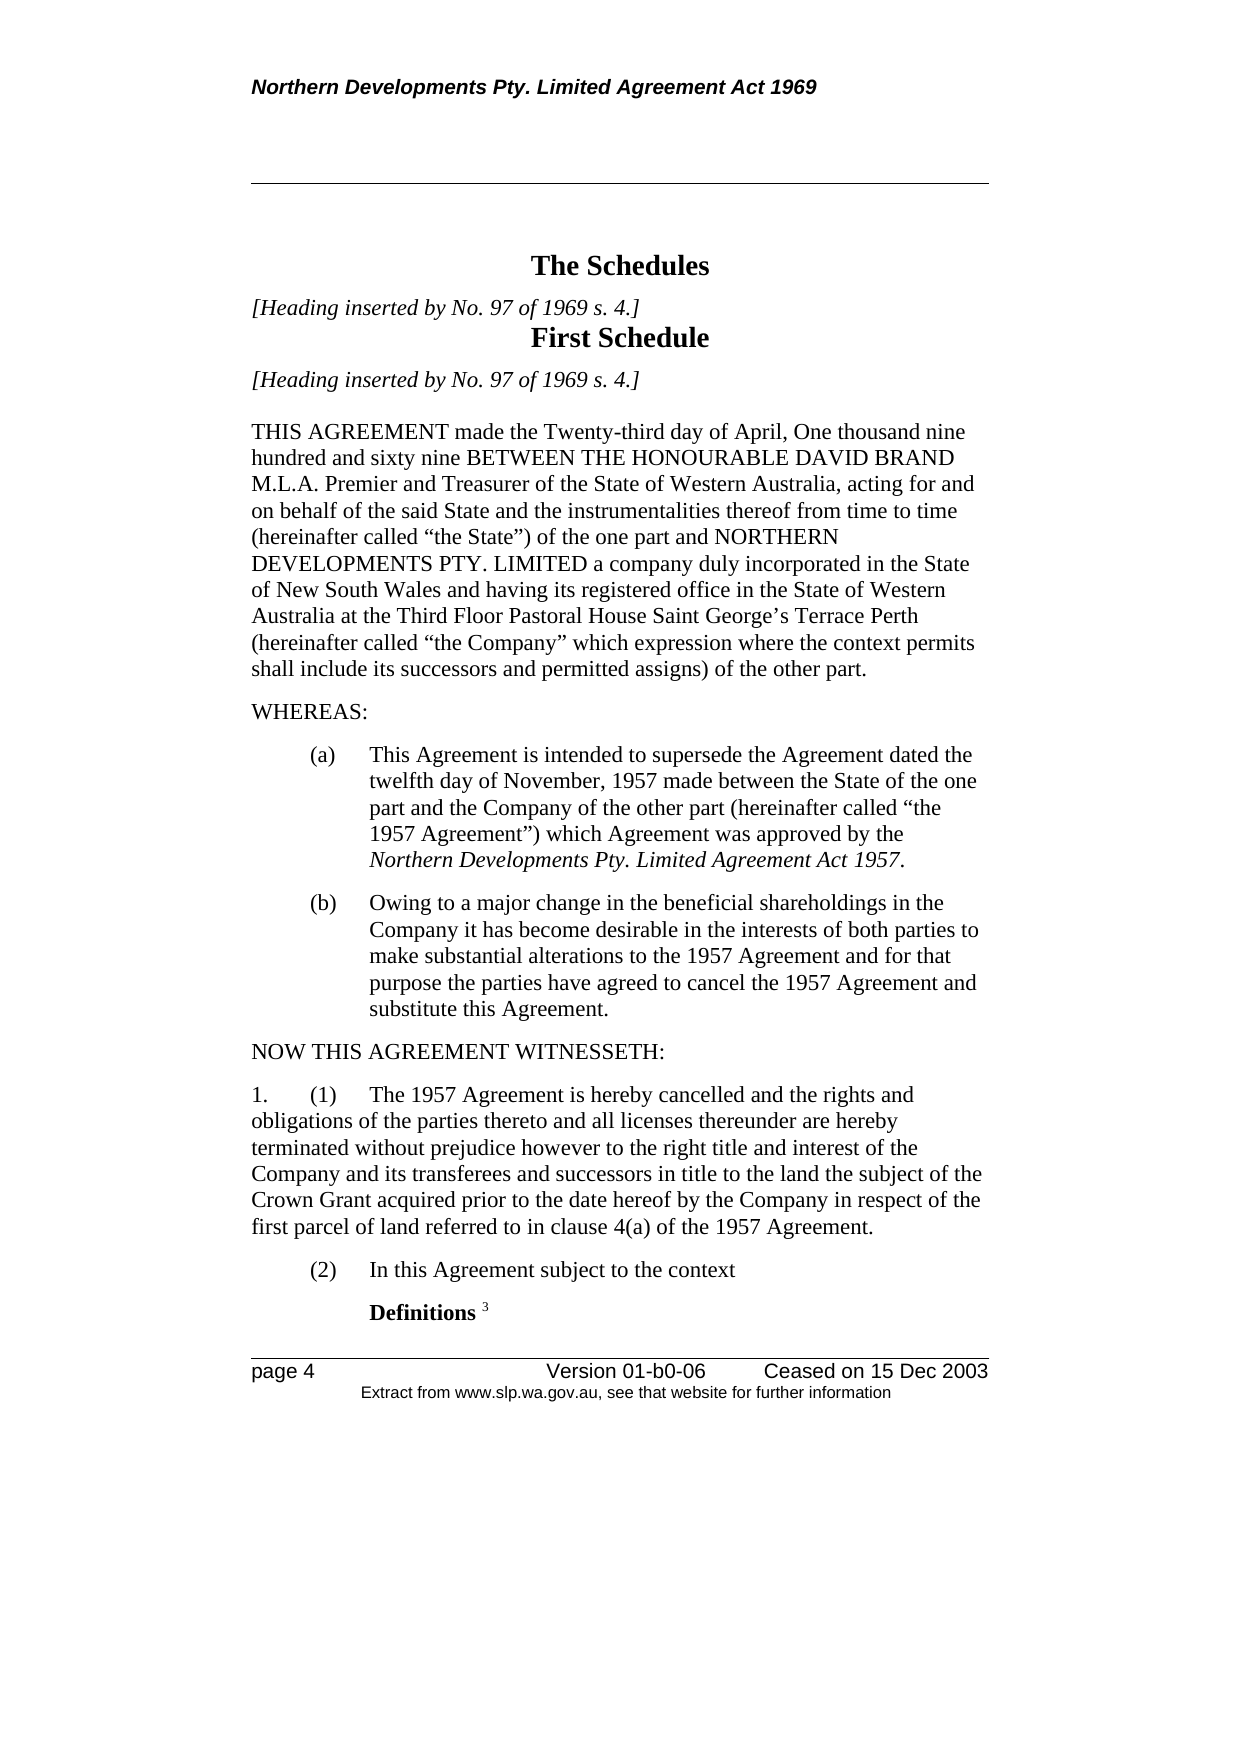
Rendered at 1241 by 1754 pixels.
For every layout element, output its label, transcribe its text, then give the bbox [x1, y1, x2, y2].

subtitle The Schedules [251, 248, 989, 282]
text WHEREAS: [251, 698, 989, 724]
text NOW THIS AGREEMENT WITNESSETH: [251, 1038, 989, 1064]
text (2) In this Agreement subject to the context [251, 1256, 989, 1282]
subtitle [Heading inserted by No. 97 of 1969 s. 4.] [251, 366, 989, 393]
text (a) This Agreement is intended to supersede the Agreement dated the twelfth day of November, 1957 made between the State of the one part and the Company of the other part (hereinafter called “the 1957 Agreement”) which Agreement was approved by the Northern Developments Pty. Limited Agreement Act 1957. [251, 741, 989, 873]
text THIS AGREEMENT made the Twenty-third day of April, One thousand nine hundred and sixty nine BETWEEN THE HONOURABLE DAVID BRAND M.L.A. Premier and Treasurer of the State of Western Australia, acting for and on behalf of the said State and the instrumentalities thereof from time to time (hereinafter called “the State”) of the one part and NORTHERN DEVELOPMENTS PTY. LIMITED a company duly incorporated in the State of New South Wales and having its registered office in the State of Western Australia at the Third Floor Pastoral House Saint George’s Terrace Perth (hereinafter called “the Company” which expression where the context permits shall include its successors and permitted assigns) of the other part. [251, 418, 989, 681]
subtitle [Heading inserted by No. 97 of 1969 s. 4.] [251, 294, 989, 320]
text 1. (1) The 1957 Agreement is hereby cancelled and the rights and obligations of the parties thereto and all licenses thereunder are hereby terminated without prejudice however to the right title and interest of the Company and its transferees and successors in title to the land the subject of the Crown Grant acquired prior to the date hereof by the Company in respect of the first parcel of land referred to in clause 4(a) of the 1957 Agreement. [251, 1081, 989, 1239]
subtitle First Schedule [251, 320, 989, 354]
text (b) Owing to a major change in the beneficial shareholdings in the Company it has become desirable in the interests of both parties to make substantial alterations to the 1957 Agreement and for that purpose the parties have agreed to cancel the 1957 Agreement and substitute this Agreement. [251, 889, 989, 1021]
text Definitions 3 [251, 1299, 989, 1325]
